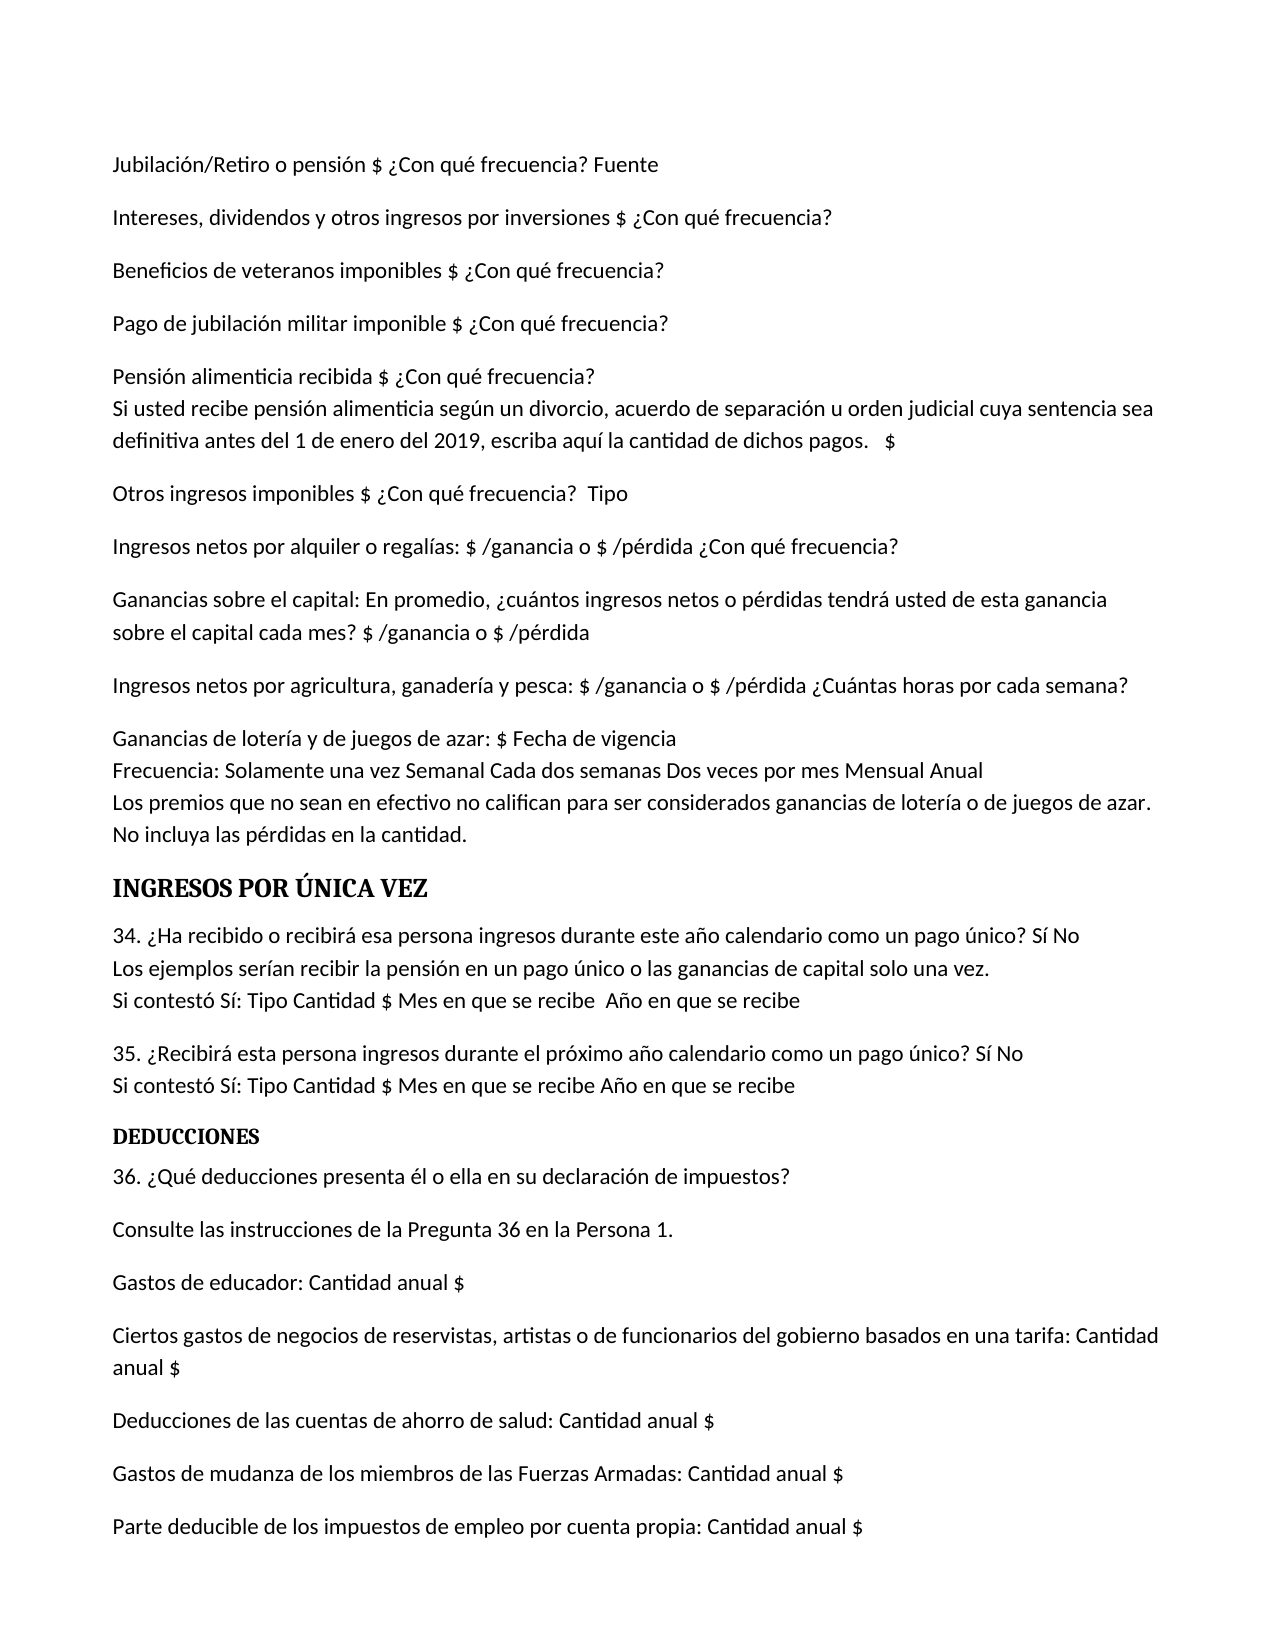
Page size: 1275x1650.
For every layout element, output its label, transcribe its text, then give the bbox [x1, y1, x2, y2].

subtitle DEDUCCIONES [112, 1124, 1162, 1151]
text 35. ¿Recibirá esta persona ingresos durante el próximo año calendario como un pago único? Sí No Si contestó Sí: Tipo Cantidad $ Mes en que se recibe Año en que se recibe [112, 1039, 1162, 1099]
text Ganancias sobre el capital: En promedio, ¿cuántos ingresos netos o pérdidas tendrá usted de esta ganancia sobre el capital cada mes? $ /ganancia o $ /pérdida [112, 586, 1162, 646]
text Otros ingresos imponibles $ ¿Con qué frecuencia? Tipo [112, 479, 1162, 507]
text Pensión alimenticia recibida $ ¿Con qué frecuencia? Si usted recibe pensión alimenticia según un divorcio, acuerdo de separación u orden judicial cuya sentencia sea definitiva antes del 1 de enero del 2019, escriba aquí la cantidad de dichos pagos. $ [112, 362, 1162, 454]
text Ciertos gastos de negocios de reservistas, artistas o de funcionarios del gobierno basados en una tarifa: Cantidad anual $ [112, 1321, 1162, 1381]
text 36. ¿Qué deducciones presenta él o ella en su declaración de impuestos? [112, 1162, 1162, 1190]
text Ingresos netos por agricultura, ganadería y pesca: $ /ganancia o $ /pérdida ¿Cuántas horas por cada semana? [112, 671, 1162, 699]
text 34. ¿Ha recibido o recibirá esa persona ingresos durante este año calendario como un pago único? Sí No Los ejemplos serían recibir la pensión en un pago único o las ganancias de capital solo una vez. Si contestó Sí: Tipo Cantidad $ Mes en que se recibe Año en que se recibe [112, 922, 1162, 1014]
subtitle INGRESOS POR ÚNICA VEZ [112, 873, 1162, 904]
text Ingresos netos por alquiler o regalías: $ /ganancia o $ /pérdida ¿Con qué frecuencia? [112, 532, 1162, 561]
text Beneficios de veteranos imponibles $ ¿Con qué frecuencia? [112, 256, 1162, 284]
text Intereses, dividendos y otros ingresos por inversiones $ ¿Con qué frecuencia? [112, 203, 1162, 231]
text Jubilación/Retiro o pensión $ ¿Con qué frecuencia? Fuente [112, 150, 1162, 178]
text Gastos de educador: Cantidad anual $ [112, 1268, 1162, 1296]
text Consulte las instrucciones de la Pregunta 36 en la Persona 1. [112, 1215, 1162, 1243]
text Ganancias de lotería y de juegos de azar: $ Fecha de vigencia Frecuencia: Solamente una vez Semanal Cada dos semanas Dos veces por mes Mensual Anual Los premios que no sean en efectivo no califican para ser considerados ganancias de lotería o de juegos de azar. No incluya las pérdidas en la cantidad. [112, 724, 1162, 848]
text Gastos de mudanza de los miembros de las Fuerzas Armadas: Cantidad anual $ [112, 1459, 1162, 1487]
text Parte deducible de los impuestos de empleo por cuenta propia: Cantidad anual $ [112, 1512, 1162, 1541]
text Pago de jubilación militar imponible $ ¿Con qué frecuencia? [112, 309, 1162, 337]
text Deducciones de las cuentas de ahorro de salud: Cantidad anual $ [112, 1406, 1162, 1434]
